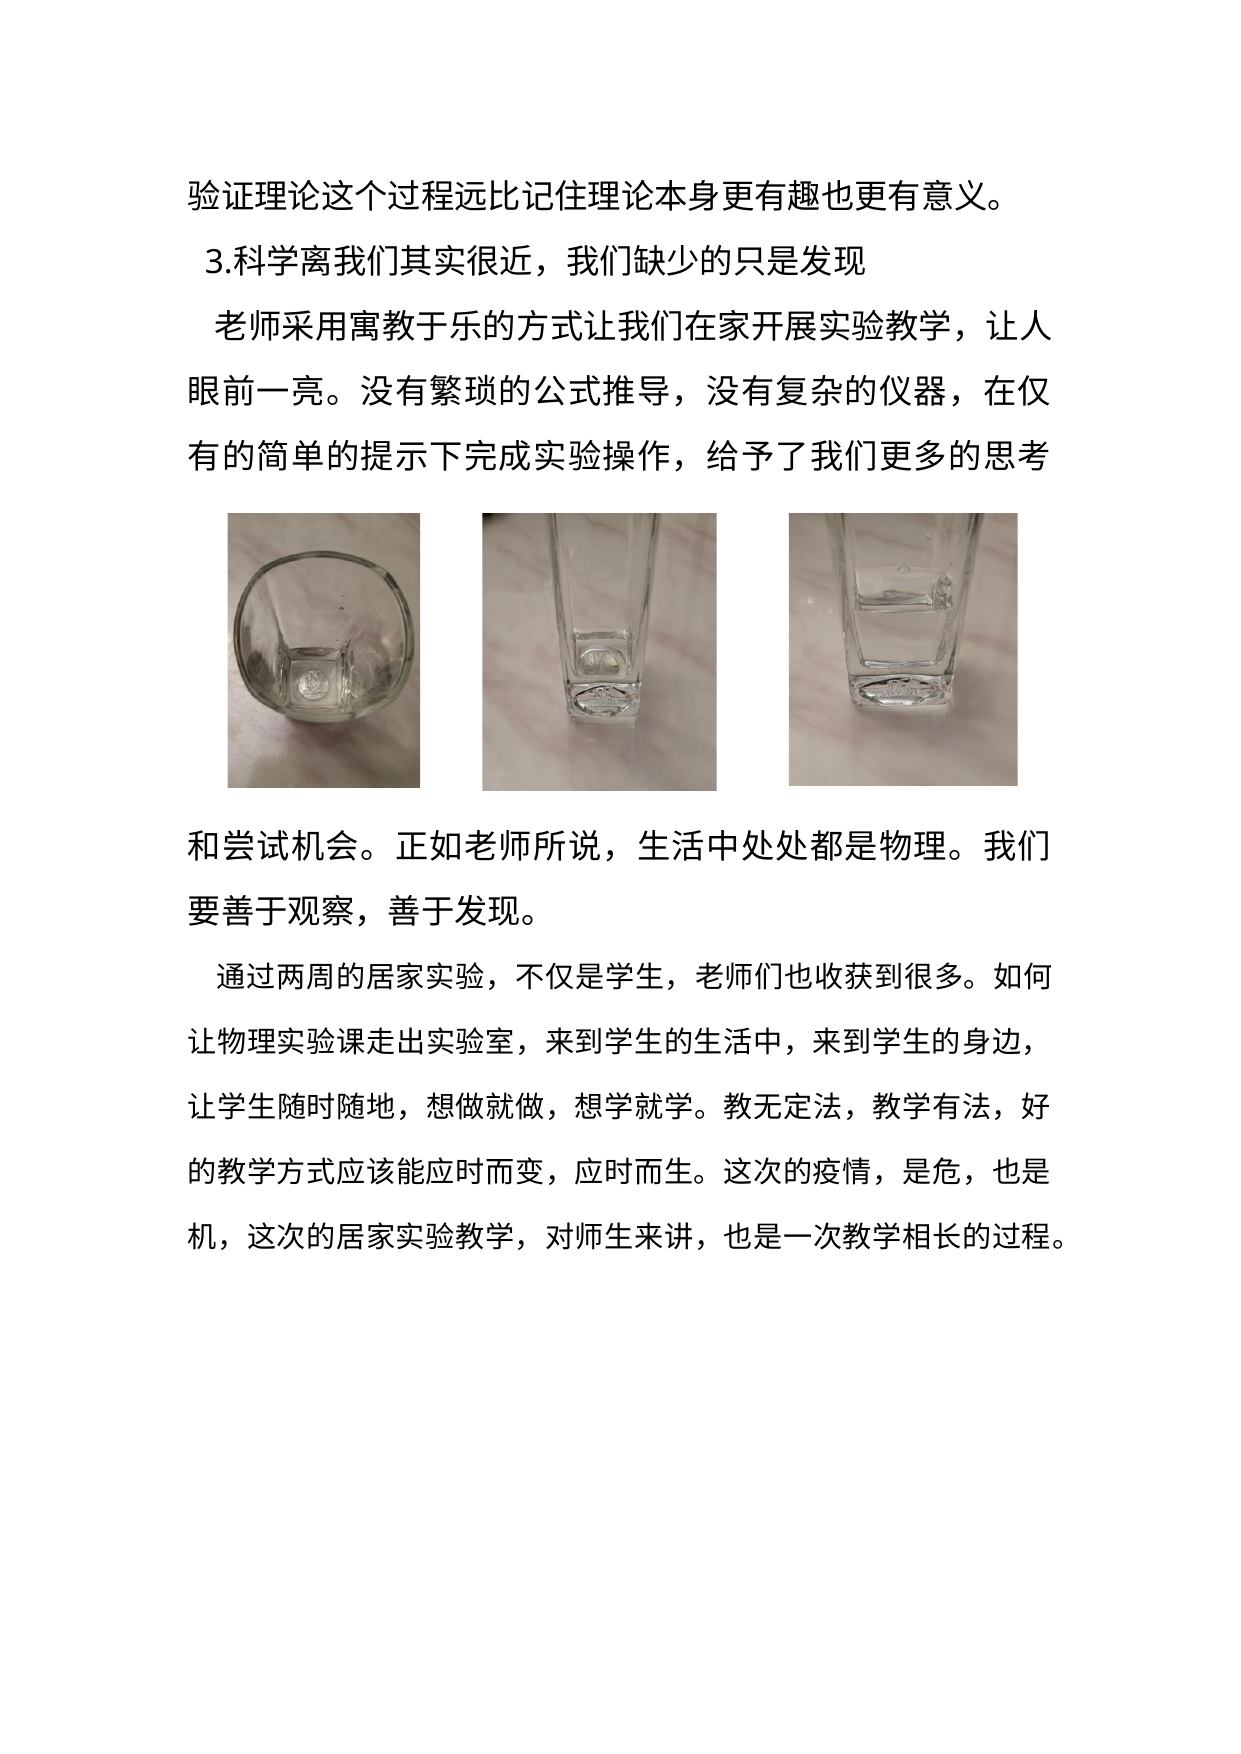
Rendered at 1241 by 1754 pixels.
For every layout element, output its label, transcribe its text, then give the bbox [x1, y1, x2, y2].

text 看似司空见惯的现象，背后都有着独特的物理原理。凡事如果多问几个为什么，就能得出让人眼前一亮的结论来。物理确实是一门建立在实验基础上的学科。用实验来验证理论这个过程远比记住理论本身更有趣也更有意义。 [187, 162, 1053, 227]
picture [788, 513, 1018, 786]
text 3.科学离我们其实很近，我们缺少的只是发现 [187, 227, 1053, 292]
picture [227, 513, 421, 788]
picture [482, 513, 717, 791]
text 通过两周的居家实验，不仅是学生，老师们也收获到很多。如何让物理实验课走出实验室，来到学生的生活中，来到学生的身边，让学生随时随地，想做就做，想学就学。教无定法，教学有法，好的教学方式应该能应时而变，应时而生。这次的疫情，是危，也是机，这次的居家实验教学，对师生来讲，也是一次教学相长的过程。 [187, 942, 1053, 1332]
